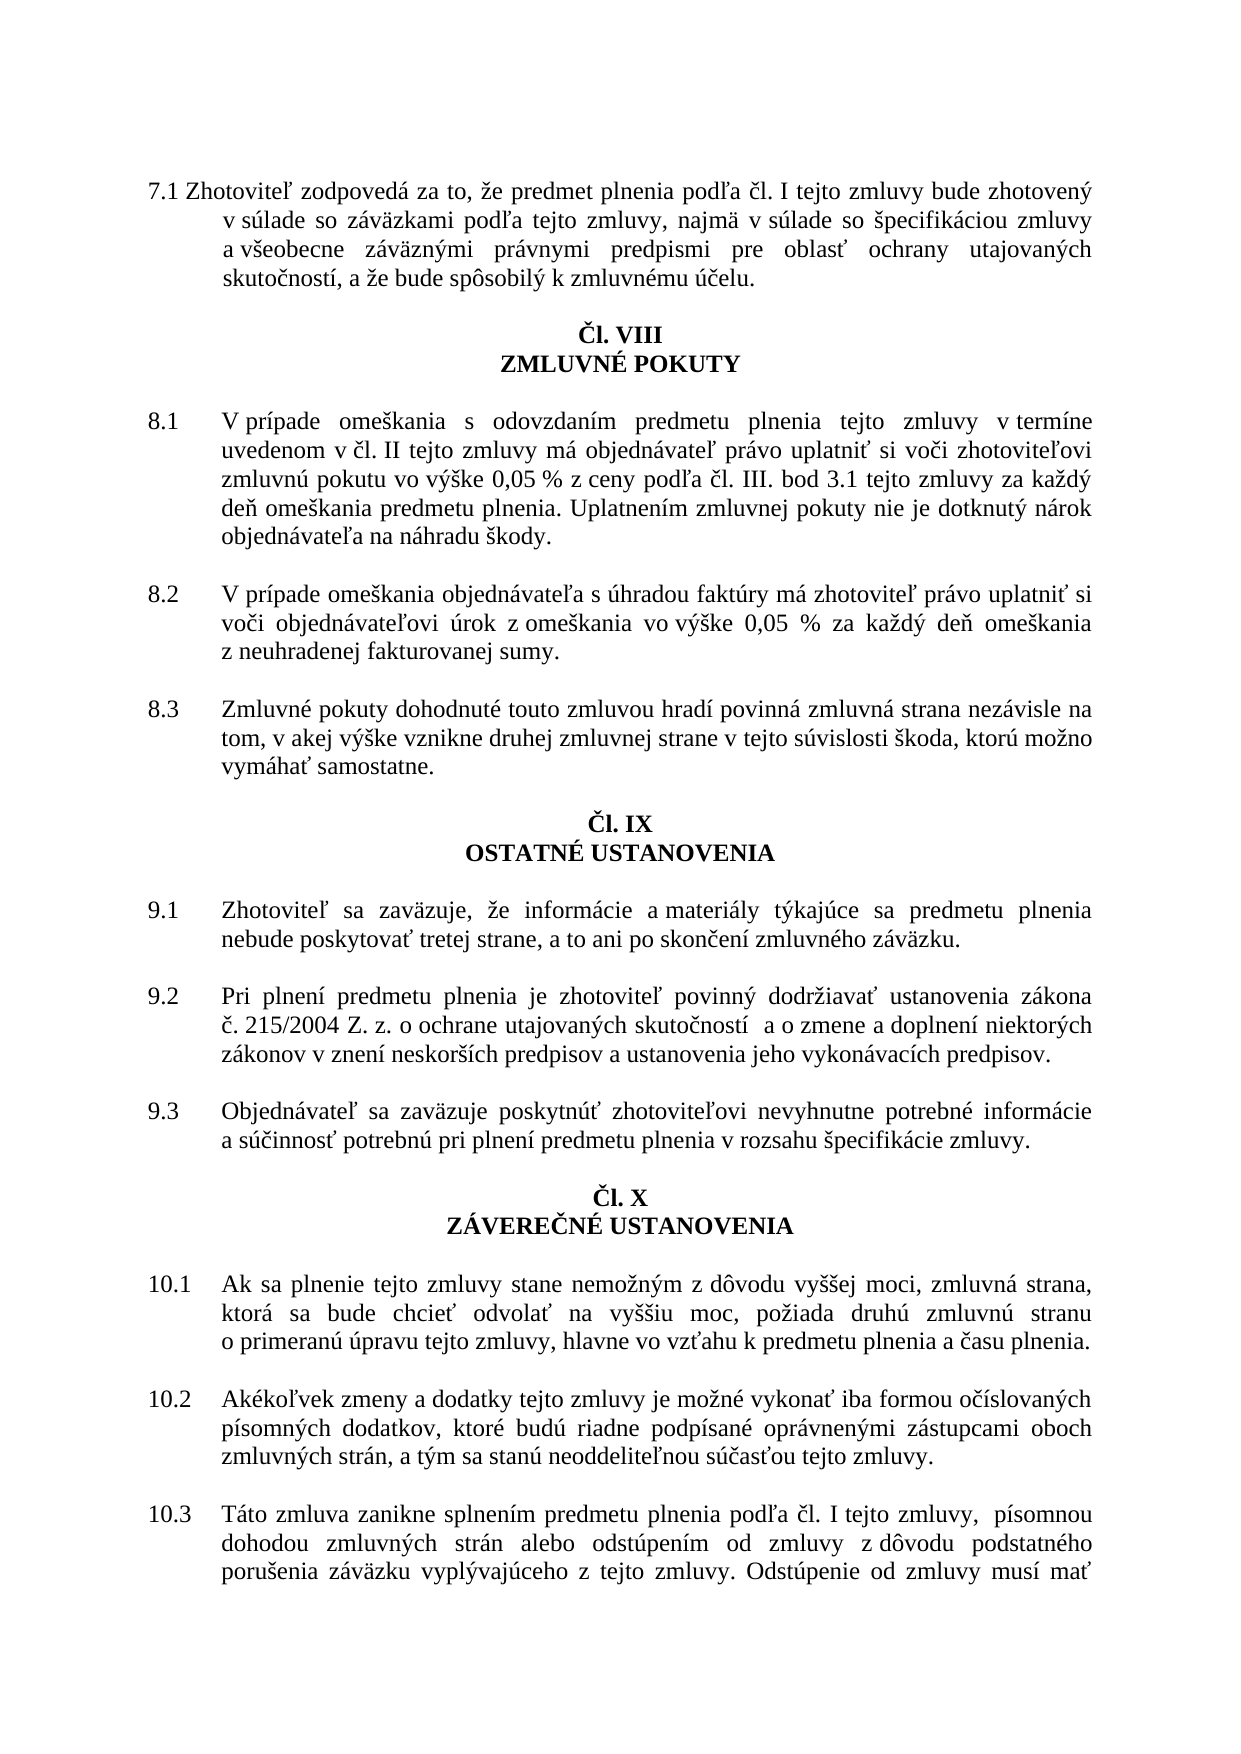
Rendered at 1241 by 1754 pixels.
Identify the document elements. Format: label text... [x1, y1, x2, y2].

text OSTATNÉ USTANOVENIA [148, 838, 1092, 866]
text Čl. X [148, 1183, 1092, 1211]
list V prípade omeškania objednávateľa s úhradou faktúry má zhotoviteľ právo uplatniť si voči objednávateľovi úrok z omeškania vo výške 0,05 % za každý deň omeškania z neuhradenej fakturovanej sumy. [148, 579, 1092, 665]
list Zhotoviteľ zodpovedá za to, že predmet plnenia podľa čl. I tejto zmluvy bude zhotovený v súlade so záväzkami podľa tejto zmluvy, najmä v súlade so špecifikáciou zmluvy a všeobecne záväznými právnymi predpismi pre oblasť ochrany utajovaných skutočností, a že bude spôsobilý k zmluvnému účelu. [148, 176, 1092, 291]
list Zmluvné pokuty dohodnuté touto zmluvou hradí povinná zmluvná strana nezávisle na tom, v akej výške vznikne druhej zmluvnej strane v tejto súvislosti škoda, ktorú možno vymáhať samostatne. [148, 694, 1092, 780]
list Pri plnení predmetu plnenia je zhotoviteľ povinný dodržiavať ustanovenia zákona č. 215/2004 Z. z. o ochrane utajovaných skutočností a o zmene a doplnení niektorých zákonov v znení neskorších predpisov a ustanovenia jeho vykonávacích predpisov. [148, 981, 1092, 1068]
list Zhotoviteľ sa zaväzuje, že informácie a materiály týkajúce sa predmetu plnenia nebude poskytovať tretej strane, a to ani po skončení zmluvného záväzku. [148, 895, 1092, 953]
list V prípade omeškania s odovzdaním predmetu plnenia tejto zmluvy v termíne uvedenom v čl. II tejto zmluvy má objednávateľ právo uplatniť si voči zhotoviteľovi zmluvnú pokutu vo výške 0,05 % z ceny podľa čl. III. bod 3.1 tejto zmluvy za každý deň omeškania predmetu plnenia. Uplatnením zmluvnej pokuty nie je dotknutý nárok objednávateľa na náhradu škody. [148, 406, 1092, 550]
text Zmluvné pokuty [148, 349, 1092, 378]
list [148, 1499, 1092, 1585]
text Čl. IX [148, 809, 1092, 838]
text ZÁVEREČNÉ USTANOVENIA [148, 1211, 1092, 1240]
list Akékoľvek zmeny a dodatky tejto zmluvy je možné vykonať iba formou očíslovaných písomných dodatkov, ktoré budú riadne podpísané oprávnenými zástupcami oboch zmluvných strán, a tým sa stanú neoddeliteľnou súčasťou tejto zmluvy. [148, 1384, 1092, 1470]
text Čl. VIII [148, 320, 1092, 349]
list Ak sa plnenie tejto zmluvy stane nemožným z dôvodu vyššej moci, zmluvná strana, ktorá sa bude chcieť odvolať na vyššiu moc, požiada druhú zmluvnú stranu o primeranú úpravu tejto zmluvy, hlavne vo vzťahu k predmetu plnenia a času plnenia. [148, 1269, 1092, 1355]
list Objednávateľ sa zaväzuje poskytnúť zhotoviteľovi nevyhnutne potrebné informácie a súčinnosť potrebnú pri plnení predmetu plnenia v rozsahu špecifikácie zmluvy. [148, 1096, 1092, 1154]
